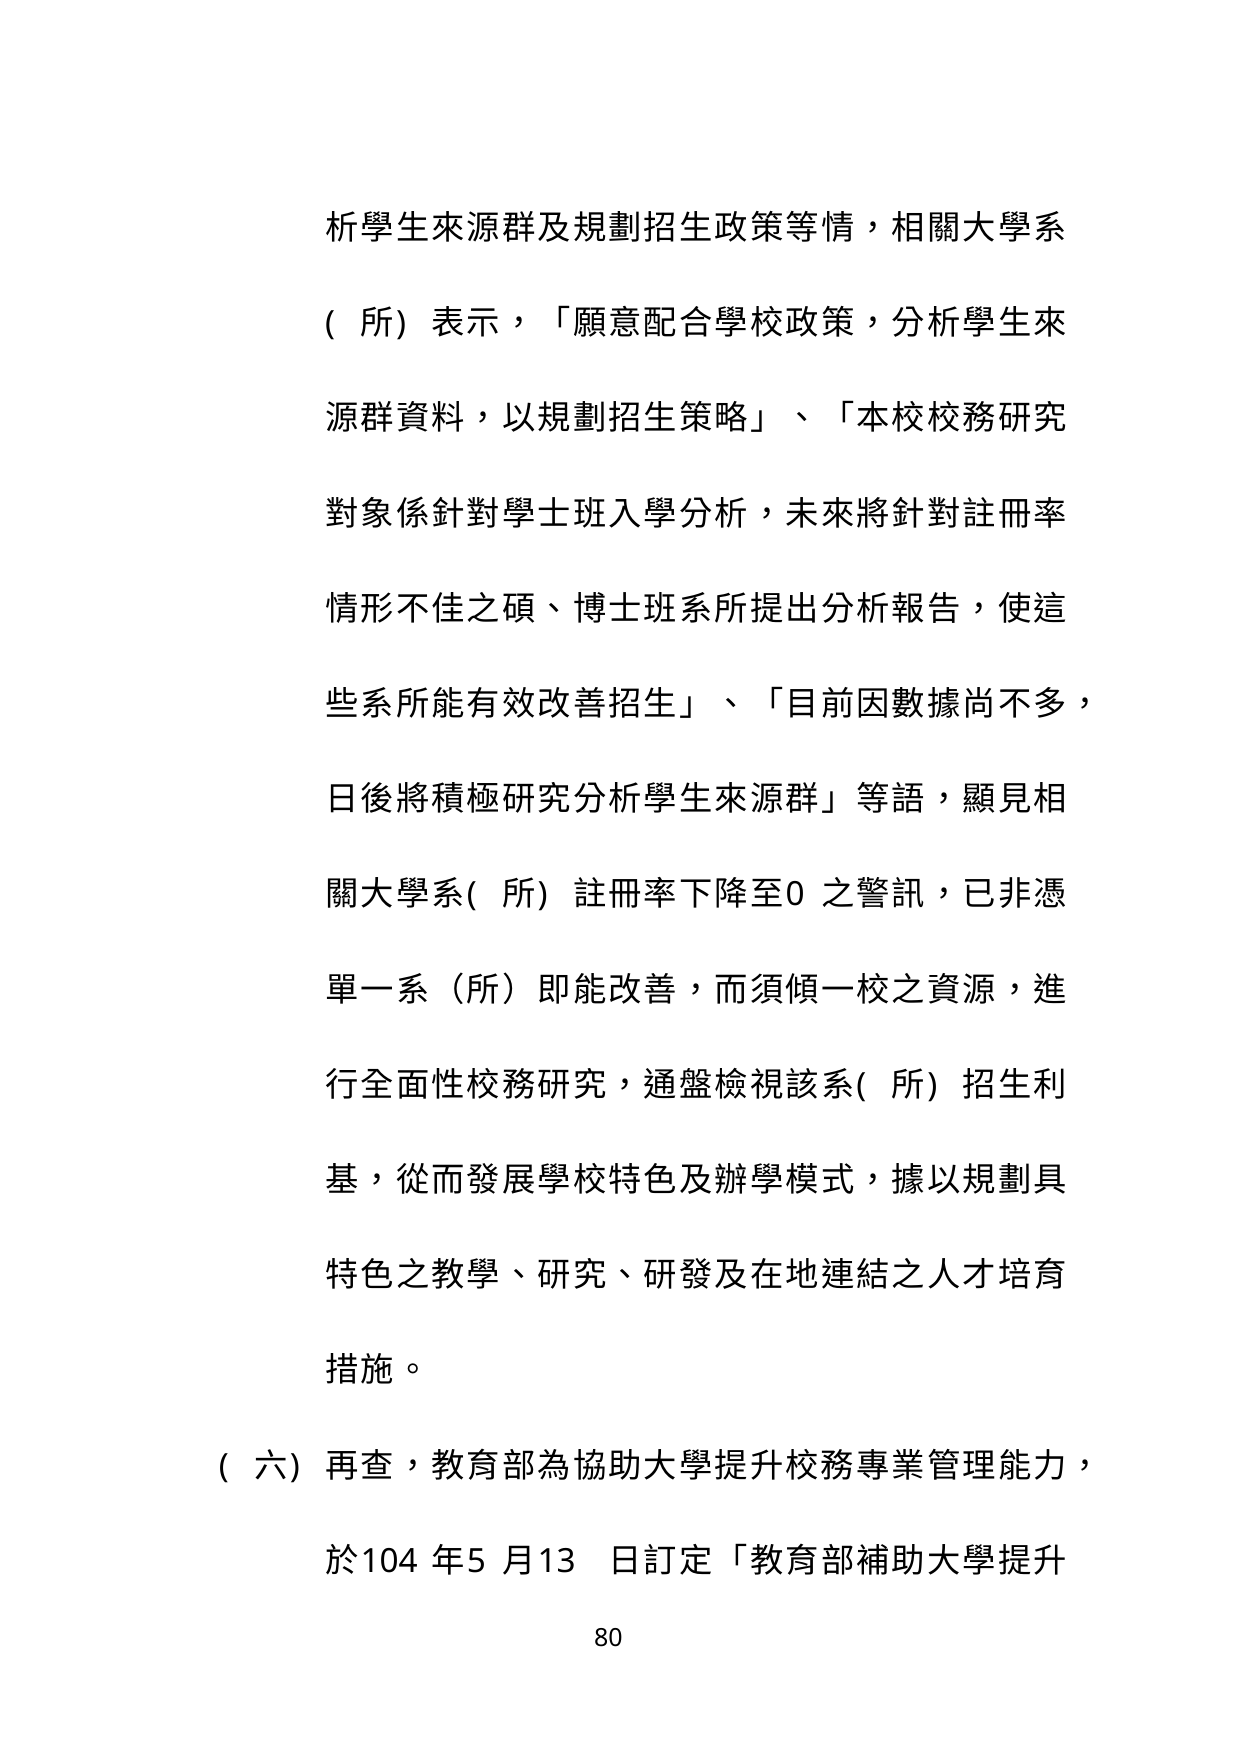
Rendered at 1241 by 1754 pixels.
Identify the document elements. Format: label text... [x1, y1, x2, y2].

subtitle 再查，教育部為協助大學提升校務專業管理能力，於104年5月13日訂定「教育部補助大學提升校務專業管理能力計畫審查作業要點」，由各校擬訂相關執行計畫及配套措施，經教育部審查後予以經費補助；惟自107學年度起，教育部推動高等教育深耕計畫，校務專業管理能力計畫經費納入高教深耕計畫，已不另行補助學校。 [219, 1415, 1069, 1605]
